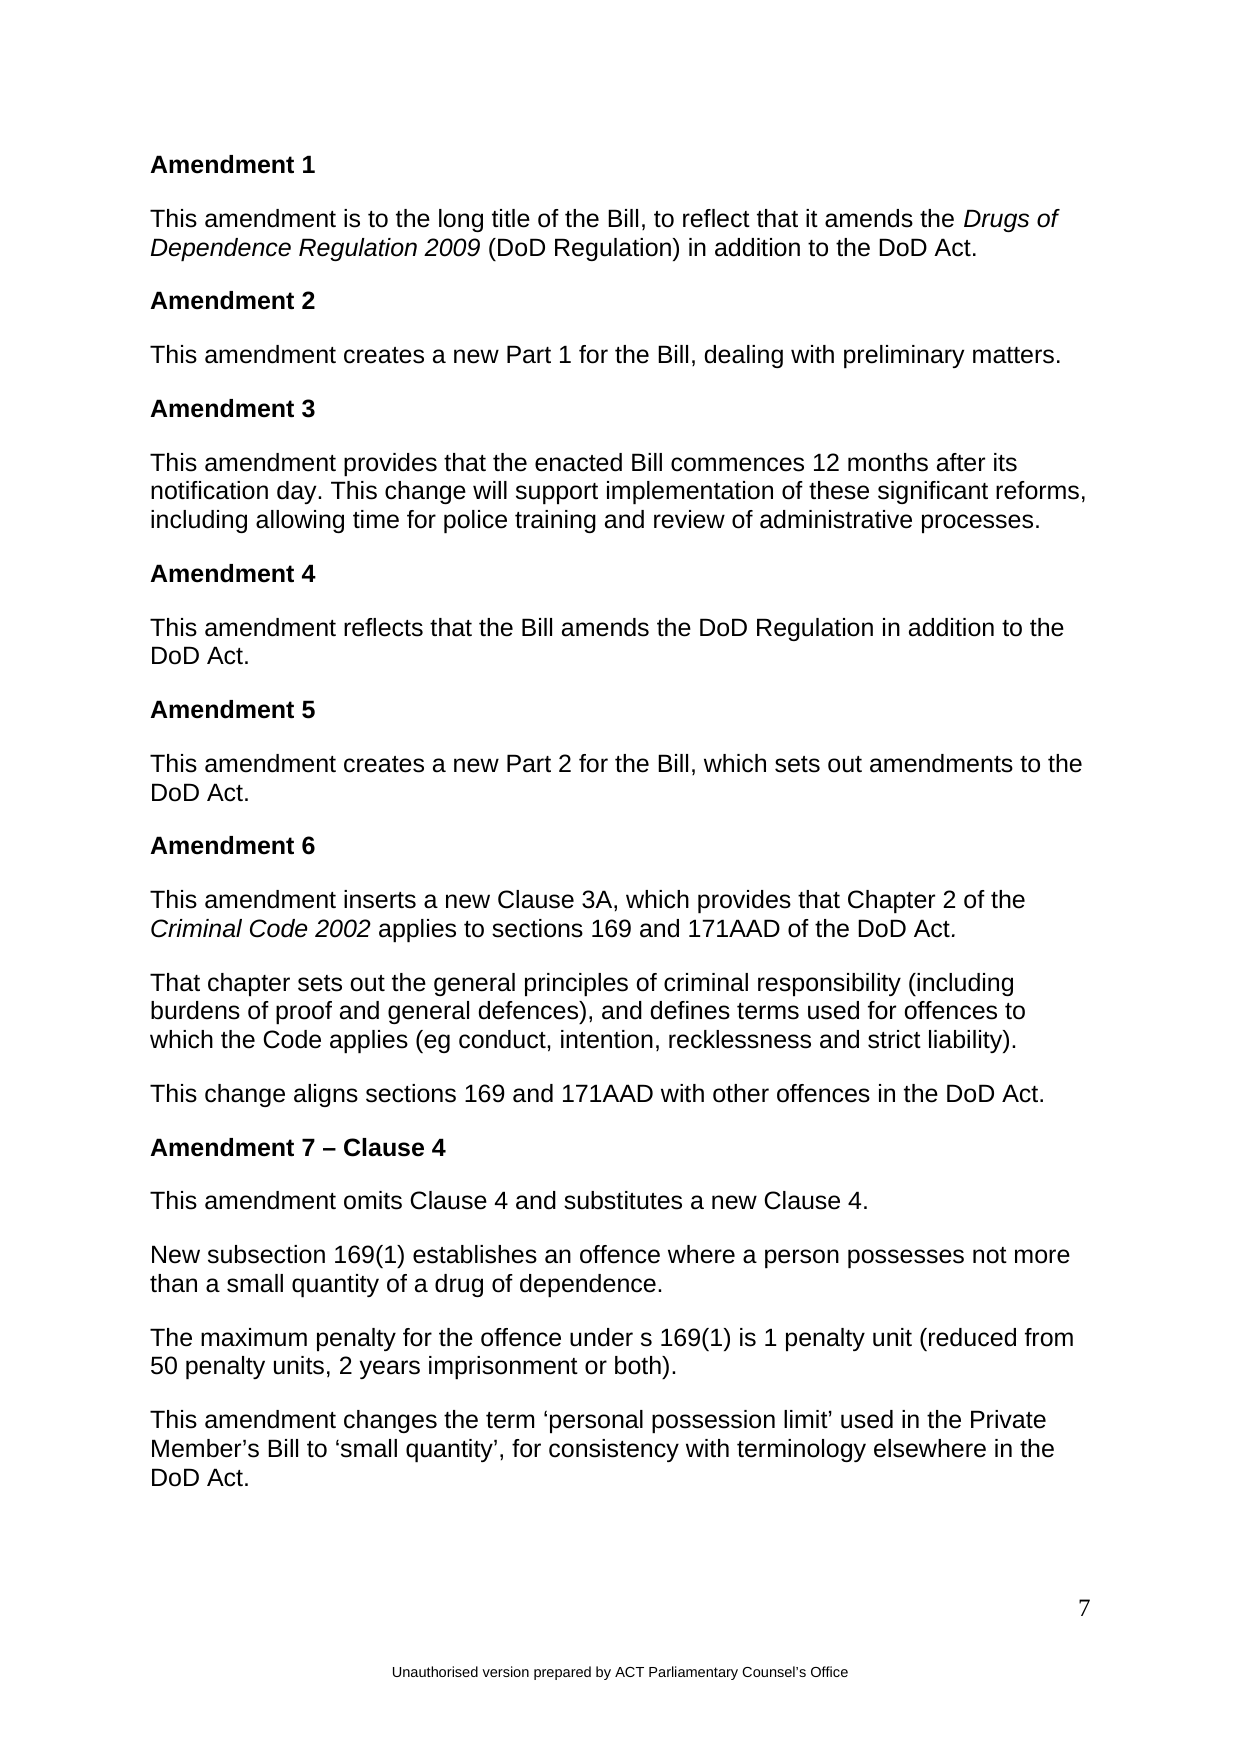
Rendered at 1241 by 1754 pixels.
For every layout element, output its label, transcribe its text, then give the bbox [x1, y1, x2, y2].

text This amendment changes the term ‘personal possession limit’ used in the Private Member’s Bill to ‘small quantity’, for consistency with terminology elsewhere in the DoD Act. [150, 1405, 1090, 1491]
text This amendment provides that the enacted Bill commences 12 months after its notification day. This change will support implementation of these significant reforms, including allowing time for police training and review of administrative processes. [150, 447, 1090, 534]
text That chapter sets out the general principles of criminal responsibility (including burdens of proof and general defences), and defines terms used for offences to which the Code applies (eg conduct, intention, recklessness and strict liability). [150, 967, 1090, 1054]
text Amendment 7 – Clause 4 [150, 1132, 1090, 1161]
text This amendment is to the long title of the Bill, to reflect that it amends the Drugs of Dependence Regulation 2009 (DoD Regulation) in addition to the DoD Act. [150, 204, 1090, 261]
text This amendment omits Clause 4 and substitutes a new Clause 4. [150, 1186, 1090, 1215]
text This amendment inserts a new Clause 3A, which provides that Chapter 2 of the Criminal Code 2002 applies to sections 169 and 171AAD of the DoD Act. [150, 885, 1090, 942]
text Amendment 5 [150, 695, 1090, 724]
text This amendment reflects that the Bill amends the DoD Regulation in addition to the DoD Act. [150, 612, 1090, 670]
text This amendment creates a new Part 1 for the Bill, dealing with preliminary matters. [150, 340, 1090, 369]
text Amendment 2 [150, 286, 1090, 315]
text Amendment 6 [150, 831, 1090, 860]
text The maximum penalty for the offence under s 169(1) is 1 penalty unit (reduced from 50 penalty units, 2 years imprisonment or both). [150, 1322, 1090, 1380]
text Amendment 3 [150, 394, 1090, 422]
text New subsection 169(1) establishes an offence where a person possesses not more than a small quantity of a drug of dependence. [150, 1240, 1090, 1297]
text Amendment 1 [150, 150, 1090, 179]
text This amendment creates a new Part 2 for the Bill, which sets out amendments to the DoD Act. [150, 749, 1090, 806]
text Amendment 4 [150, 559, 1090, 587]
text This change aligns sections 169 and 171AAD with other offences in the DoD Act. [150, 1079, 1090, 1107]
